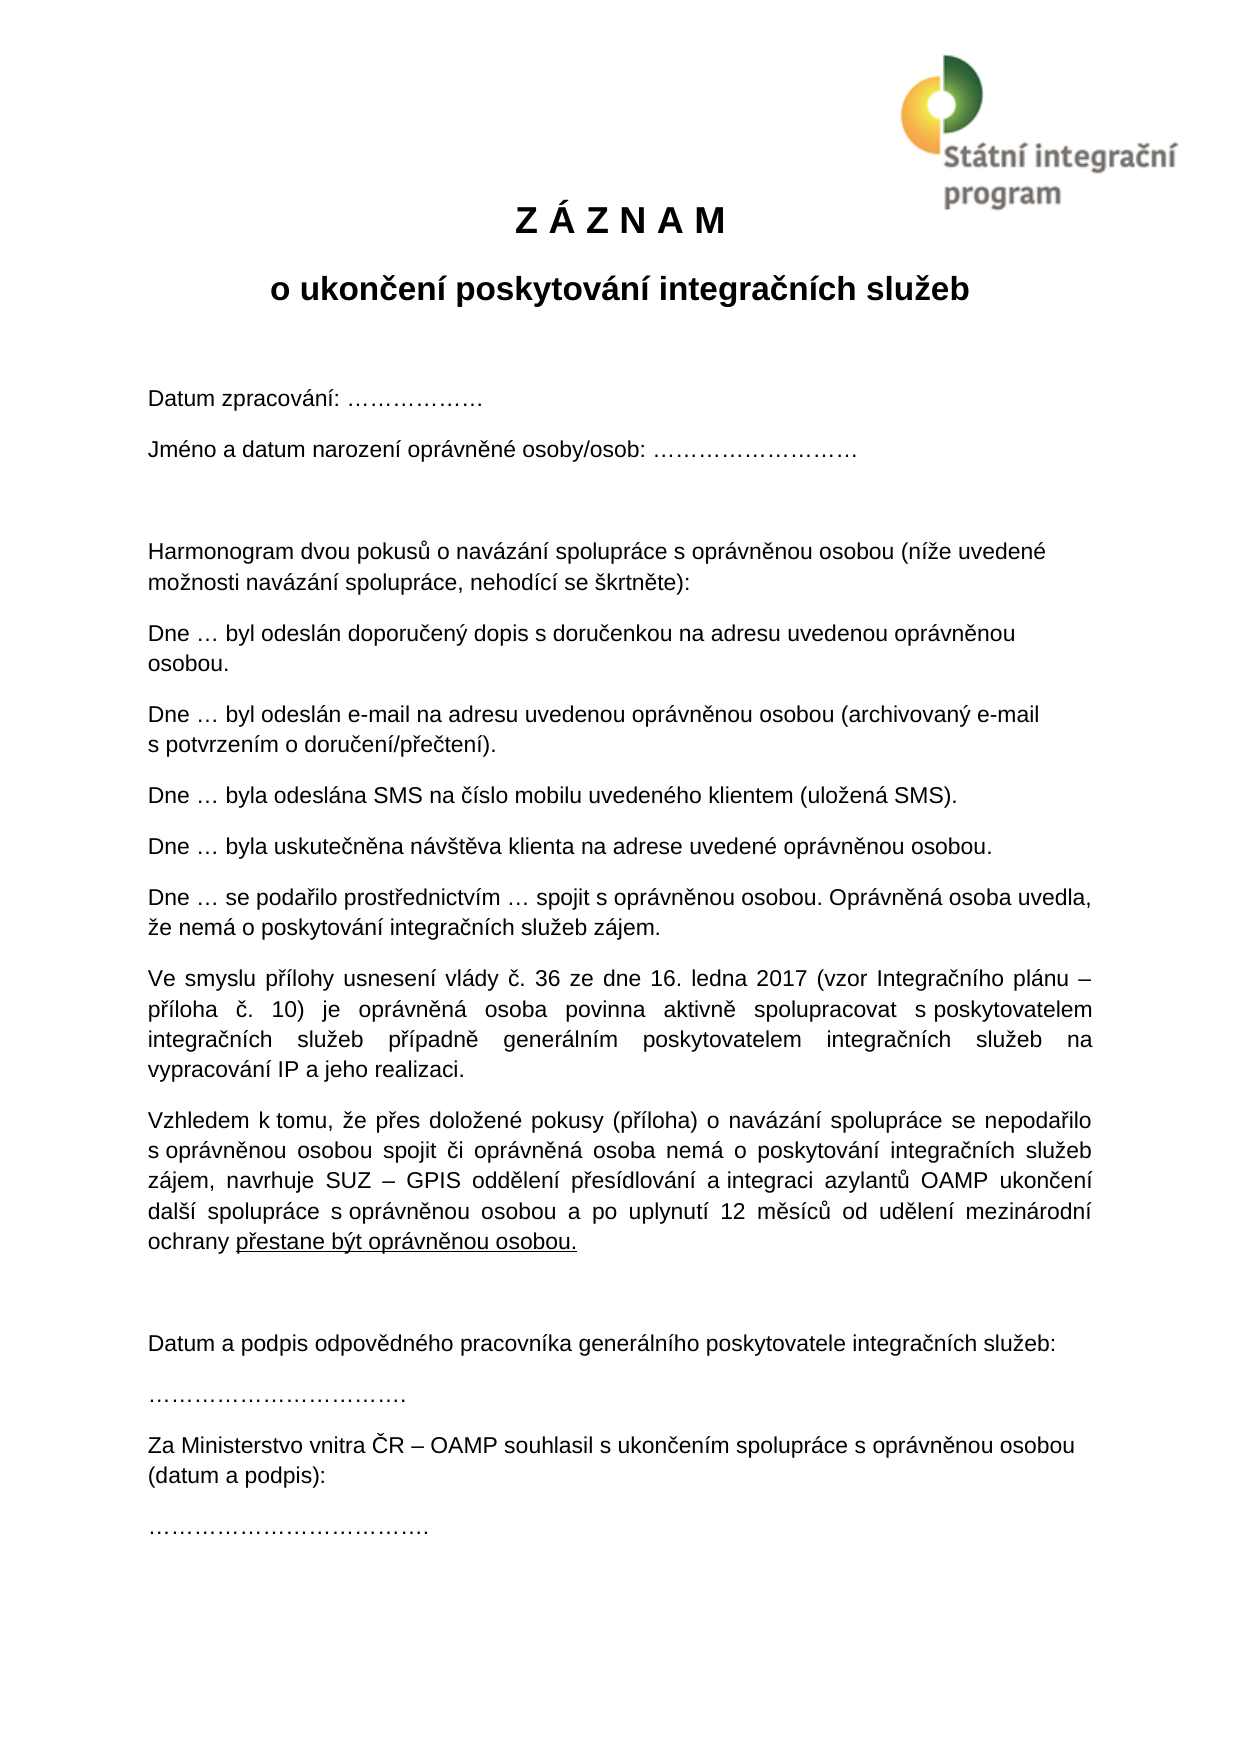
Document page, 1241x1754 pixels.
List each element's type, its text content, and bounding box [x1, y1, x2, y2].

text Z Á Z N A M [148, 199, 1093, 242]
text Datum a podpis odpovědného pracovníka generálního poskytovatele integračních služeb: [148, 1330, 1093, 1356]
text Dne … byl odeslán e-mail na adresu uvedenou oprávněnou osobou (archivovaný e-mail s potvrzením o doručení/přečtení). [148, 701, 1093, 757]
text Datum zpracování: ……………… [148, 385, 1093, 411]
picture [898, 48, 1185, 219]
text Dne … byla odeslána SMS na číslo mobilu uvedeného klientem (uložená SMS). [148, 782, 1093, 808]
text o ukončení poskytování integračních služeb [148, 269, 1093, 307]
text ……………………………. [148, 1381, 1093, 1407]
text Harmonogram dvou pokusů o navázání spolupráce s oprávněnou osobou (níže uvedené možnosti navázání spolupráce, nehodící se škrtněte): [148, 538, 1093, 595]
text Za Ministerstvo vnitra ČR – OAMP souhlasil s ukončením spolupráce s oprávněnou osobou (datum a podpis): [148, 1432, 1093, 1488]
text Dne … se podařilo prostřednictvím … spojit s oprávněnou osobou. Oprávněná osoba uvedla, že nemá o poskytování integračních služeb zájem. [148, 884, 1093, 941]
text Ve smyslu přílohy usnesení vlády č. 36 ze dne 16. ledna 2017 (vzor Integračního plánu – příloha č. 10) je oprávněná osoba povinna aktivně spolupracovat s poskytovatelem integračních služeb případně generálním poskytovatelem integračních služeb na vypracování IP a jeho realizaci. [148, 965, 1093, 1082]
text Dne … byl odeslán doporučený dopis s doručenkou na adresu uvedenou oprávněnou osobou. [148, 619, 1093, 676]
text Vzhledem k tomu, že přes doložené pokusy (příloha) o navázání spolupráce se nepodařilo s oprávněnou osobou spojit či oprávněná osoba nemá o poskytování integračních služeb zájem, navrhuje SUZ – GPIS oddělení přesídlování a integraci azylantů OAMP ukončení další spolupráce s oprávněnou osobou a po uplynutí 12 měsíců od udělení mezinárodní ochrany přestane být oprávněnou osobou. [148, 1107, 1093, 1254]
text Dne … byla uskutečněna návštěva klienta na adrese uvedené oprávněnou osobou. [148, 833, 1093, 859]
text ………………………………. [148, 1513, 1093, 1539]
text Jméno a datum narození oprávněné osoby/osob: ……………………… [148, 436, 1093, 462]
